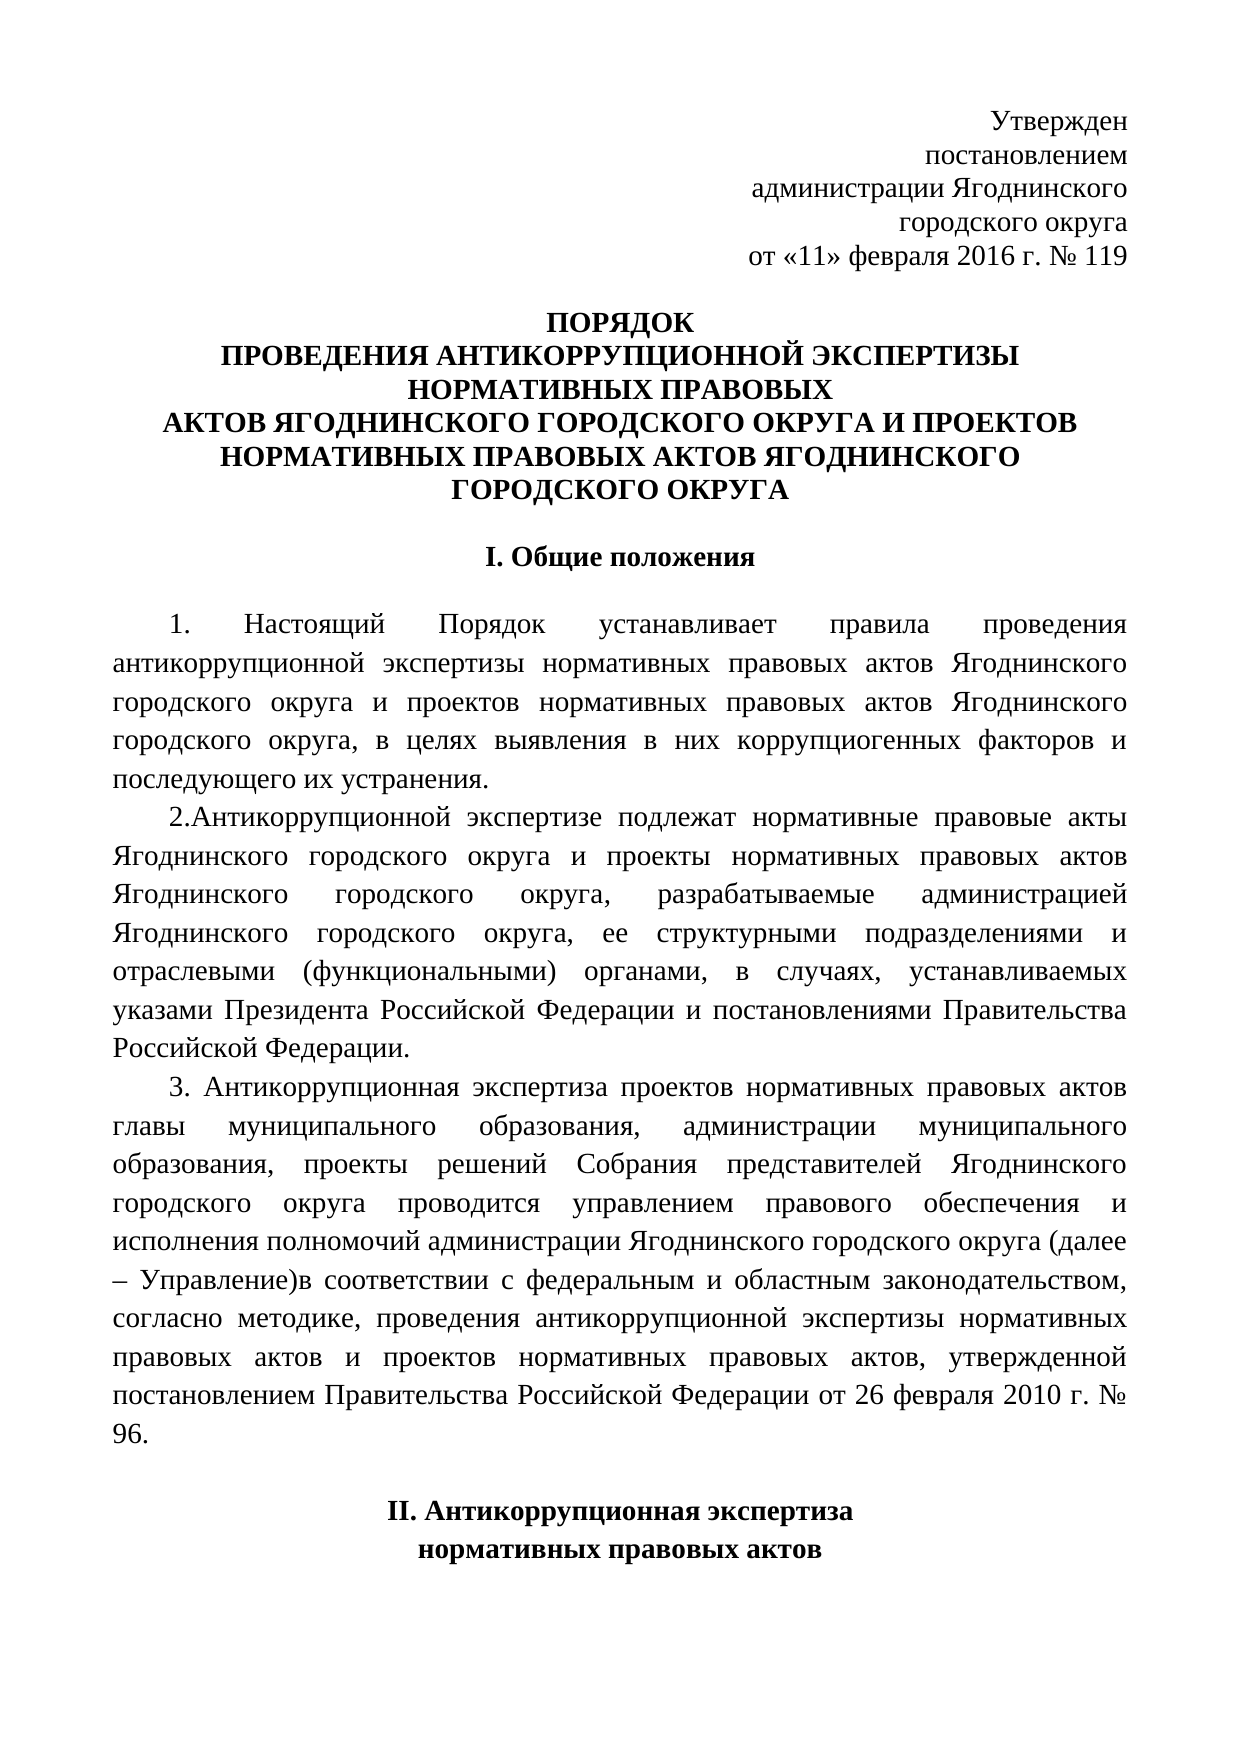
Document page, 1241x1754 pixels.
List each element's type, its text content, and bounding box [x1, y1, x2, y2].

text II. Антикоррупционная экспертиза [112, 1493, 1128, 1527]
text от «11» февраля 2016 г. № 119 [112, 238, 1128, 271]
text 2.Антикоррупционной экспертизе подлежат нормативные правовые акты Ягоднинского городского округа и проекты нормативных правовых актов Ягоднинского городского округа, разрабатываемые администрацией Ягоднинского городского округа, ее структурными подразделениями и отраслевыми (функциональными) органами, в случаях, устанавливаемых указами Президента Российской Федерации и постановлениями Правительства Российской Федерации. [112, 799, 1128, 1064]
text 1. Настоящий Порядок устанавливает правила проведения антикоррупционной экспертизы нормативных правовых актов Ягоднинского городского округа и проектов нормативных правовых актов Ягоднинского городского округа, в целях выявления в них коррупциогенных факторов и последующего их устранения. [112, 607, 1128, 794]
text нормативных правовых актов [112, 1532, 1128, 1565]
text Утвержден [112, 103, 1128, 137]
text постановлением [112, 137, 1128, 171]
text 3. Антикоррупционная экспертиза проектов нормативных правовых актов главы муниципального образования, администрации муниципального образования, проекты решений Собрания представителей Ягоднинского городского округа проводится управлением правового обеспечения и исполнения полномочий администрации Ягоднинского городского округа (далее – Управление)в соответствии с федеральным и областным законодательством, согласно методике, проведения антикоррупционной экспертизы нормативных правовых актов и проектов нормативных правовых актов, утвержденной постановлением Правительства Российской Федерации от 26 февраля 2010 г. № 96. [112, 1069, 1128, 1449]
title ПОРЯДОК [112, 305, 1128, 338]
title ПРОВЕДЕНИЯ АНТИКОРРУПЦИОННОЙ ЭКСПЕРТИЗЫ НОРМАТИВНЫХ ПРАВОВЫХ [112, 338, 1128, 405]
text администрации Ягоднинского [112, 171, 1128, 204]
text городского округа [112, 204, 1128, 238]
title АКТОВ ЯГОДНИНСКОГО ГОРОДСКОГО ОКРУГА И ПРОЕКТОВ НОРМАТИВНЫХ ПРАВОВЫХ АКТОВ ЯГОДНИНСКОГО ГОРОДСКОГО ОКРУГА [112, 405, 1128, 506]
text I. Общие положения [112, 539, 1128, 573]
